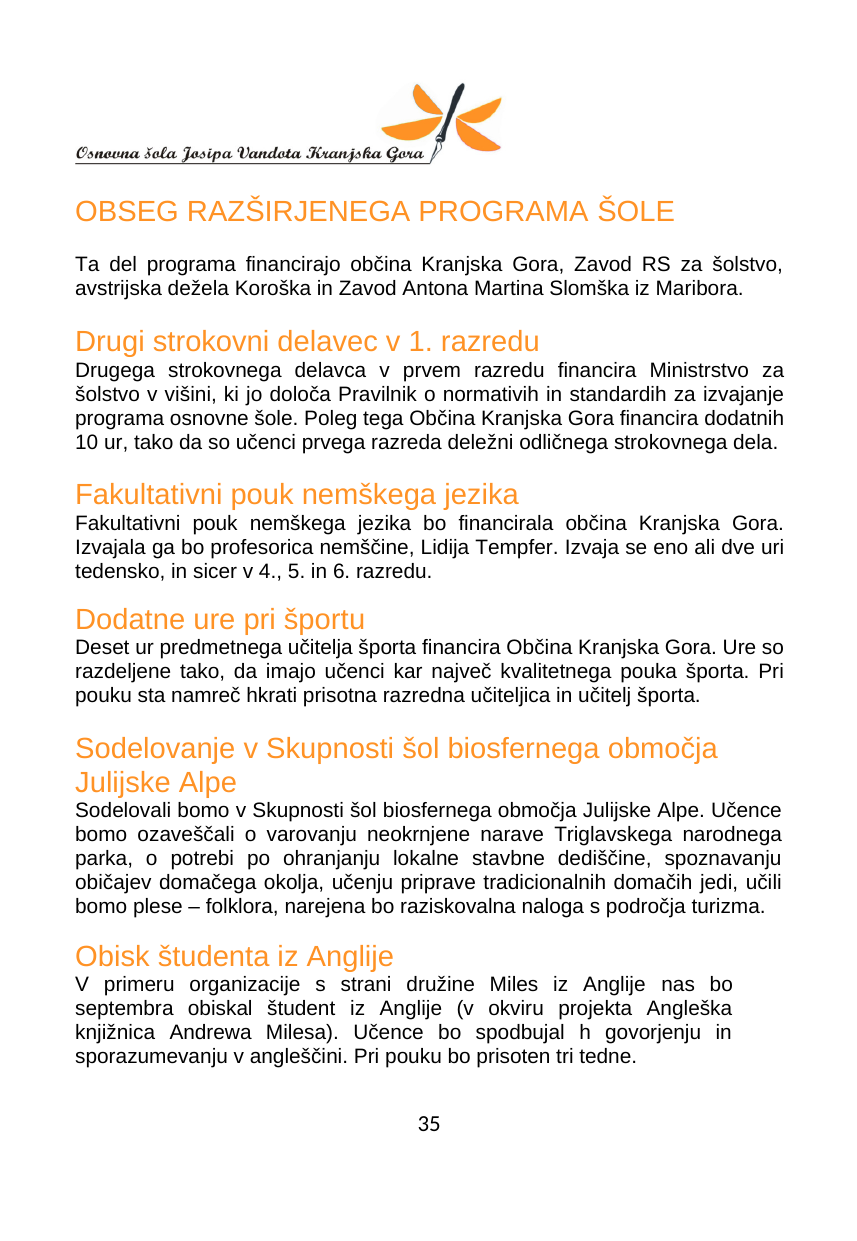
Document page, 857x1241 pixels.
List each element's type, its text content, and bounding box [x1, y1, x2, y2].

text Fakultativni pouk nemškega jezika bo financirala občina Kranjska Gora. Izvajala ga bo profesorica nemščine, Lidija Tempfer. Izvaja se eno ali dve uri tedensko, in sicer v 4., 5. in 6. razredu. [75, 511, 785, 582]
subtitle OBSEG RAZŠIRJENEGA PROGRAMA ŠOLE [75, 194, 784, 227]
text Drugega strokovnega delavca v prvem razredu financira Ministrstvo za šolstvo v višini, ki jo določa Pravilnik o normativih in standardih za izvajanje programa osnovne šole. Poleg tega Občina Kranjska Gora financira dodatnih 10 ur, tako da so učenci prvega razreda deležni odličnega strokovnega dela. [75, 358, 785, 454]
text V primeru organizacije s strani družine Miles iz Anglije nas bo septembra obiskal študent iz Anglije (v okviru projekta Angleška knjižnica Andrewa Milesa). Učence bo spodbujal h govorjenju in sporazumevanju v angleščini. Pri pouku bo prisoten tri tedne. [75, 972, 733, 1068]
subtitle Drugi strokovni delavec v 1. razredu [75, 324, 733, 358]
picture [75, 75, 519, 166]
text Sodelovanje v Skupnosti šol biosfernega območja Julijske Alpe [75, 731, 733, 798]
text Deset ur predmetnega učitelja športa financira Občina Kranjska Gora. Ure so razdeljene tako, da imajo učenci kar največ kvalitetnega pouka športa. Pri pouku sta namreč hkrati prisotna razredna učiteljica in učitelj športa. [75, 635, 785, 707]
subtitle Dodatne ure pri športu [75, 602, 733, 635]
subtitle Fakultativni pouk nemškega jezika [75, 477, 783, 511]
subtitle Ta del programa financirajo občina Kranjska Gora, Zavod RS za šolstvo, avstrijska dežela Koroška in Zavod Antona Martina Slomška iz Maribora. [75, 251, 784, 299]
text Sodelovali bomo v Skupnosti šol biosfernega območja Julijske Alpe. Učence bomo ozaveščali o varovanju neokrnjene narave Triglavskega narodnega parka, o potrebi po ohranjanju lokalne stavbne dediščine, spoznavanju običajev domačega okolja, učenju priprave tradicionalnih domačih jedi, učili bomo plese – folklora, narejena bo raziskovalna naloga s področja turizma. [75, 798, 783, 918]
text Obisk študenta iz Anglije [75, 939, 733, 972]
